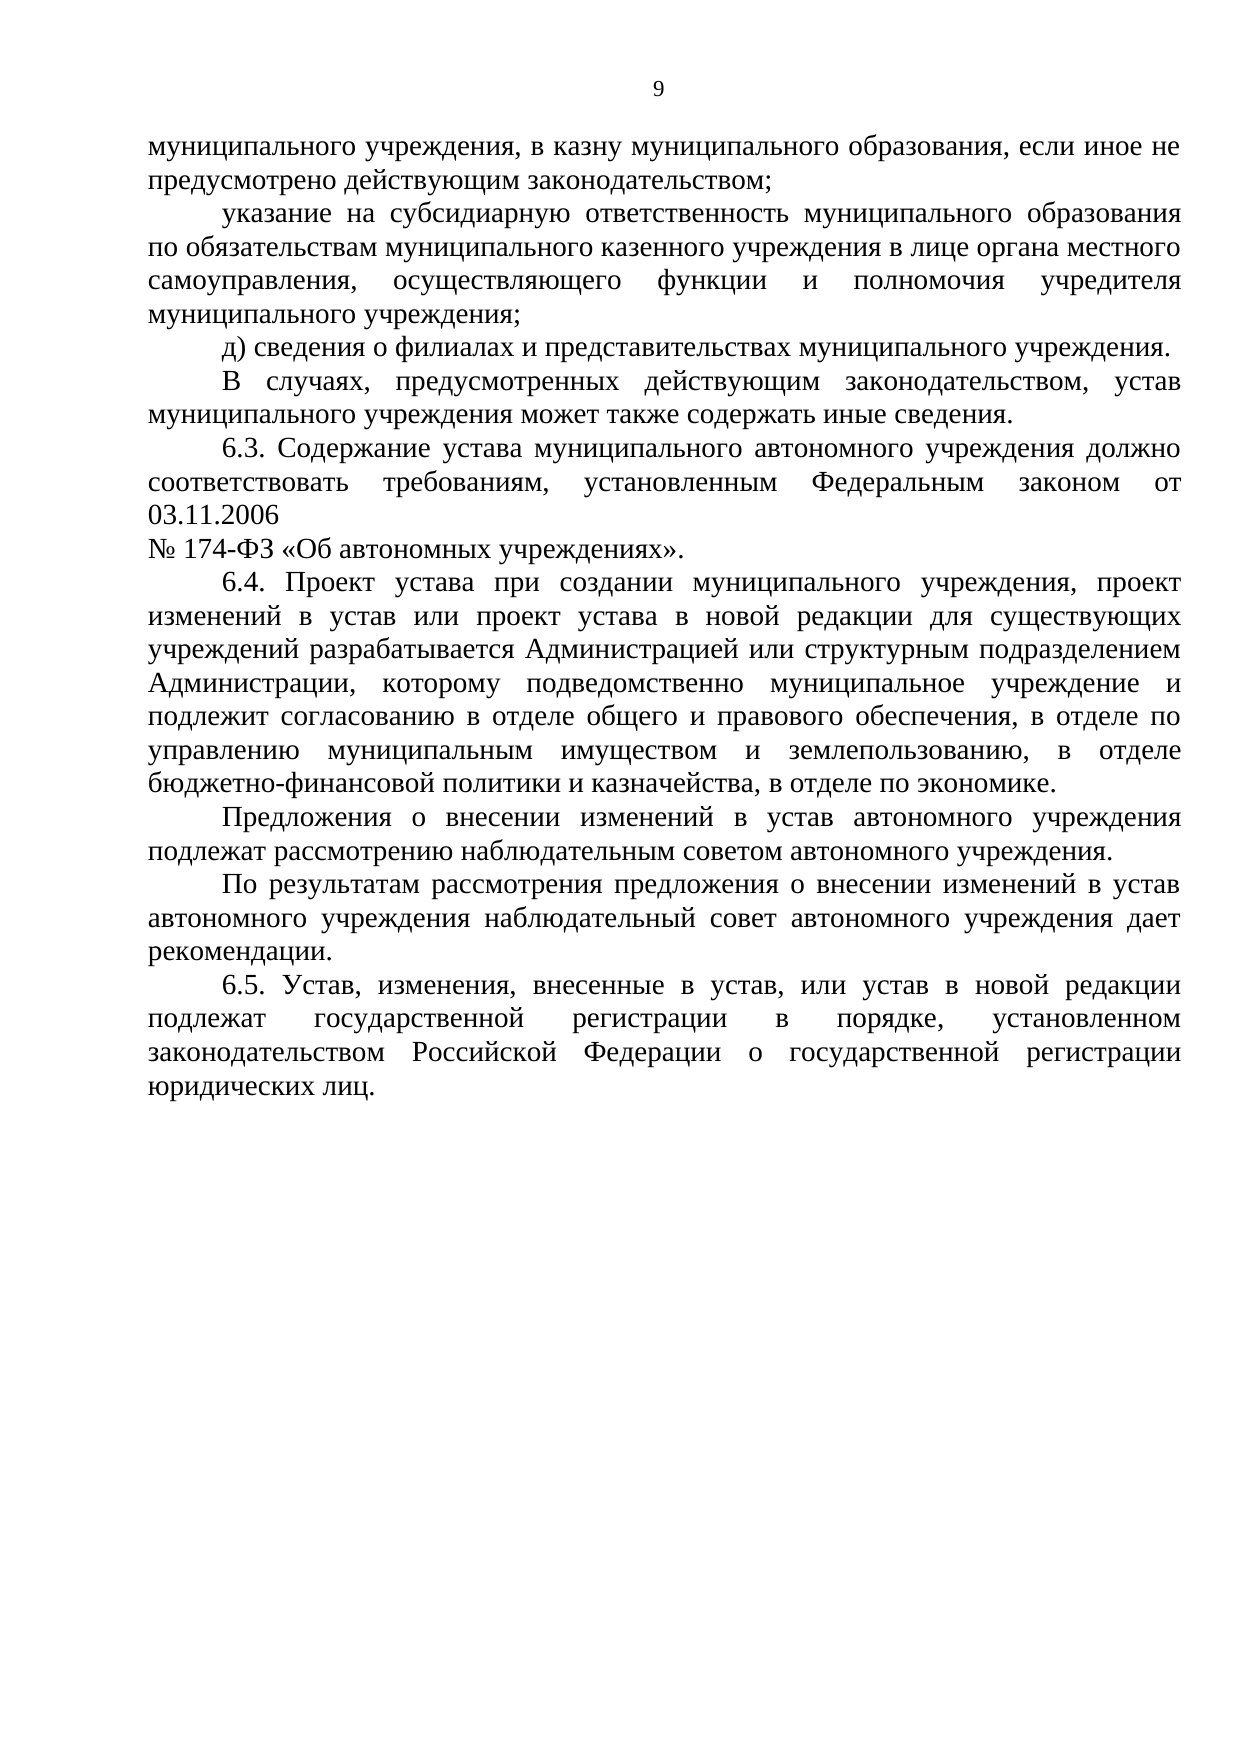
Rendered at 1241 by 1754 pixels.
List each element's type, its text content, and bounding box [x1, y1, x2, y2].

text муниципального учреждения, в казну муниципального образования, если иное не предусмотрено действующим законодательством; [148, 128, 1182, 195]
list Содержание устава муниципального автономного учреждения должно соответствовать требованиям, установленным Федеральным законом от 03.11.2006 [148, 430, 1182, 531]
text По результатам рассмотрения предложения о внесении изменений в устав автономного учреждения наблюдательный совет автономного учреждения дает рекомендации. [148, 866, 1181, 967]
text № 174-ФЗ «Об автономных учреждениях». [148, 531, 1198, 564]
text Предложения о внесении изменений в устав автономного учреждения подлежат рассмотрению наблюдательным советом автономного учреждения. [148, 799, 1181, 866]
text В случаях, предусмотренных действующим законодательством, устав муниципального учреждения может также содержать иные сведения. [148, 363, 1181, 430]
list Устав, изменения, внесенные в устав, или устав в новой редакции подлежат государственной регистрации в порядке, установленном законодательством Российской Федерации о государственной регистрации юридических лиц. [148, 967, 1181, 1101]
list Проект устава при создании муниципального учреждения, проект изменений в устав или проект устава в новой редакции для существующих учреждений разрабатывается Администрацией или структурным подразделением Администрации, которому подведомственно муниципальное учреждение и подлежит согласованию в отделе общего и правового обеспечения, в отделе по управлению муниципальным имуществом и землепользованию, в отделе бюджетно-финансовой политики и казначейства, в отделе по экономике. [148, 564, 1181, 799]
text д) сведения о филиалах и представительствах муниципального учреждения. [222, 329, 1198, 363]
text указание на субсидиарную ответственность муниципального образования по обязательствам муниципального казенного учреждения в лице органа местного самоуправления, осуществляющего функции и полномочия учредителя муниципального учреждения; [148, 195, 1181, 329]
